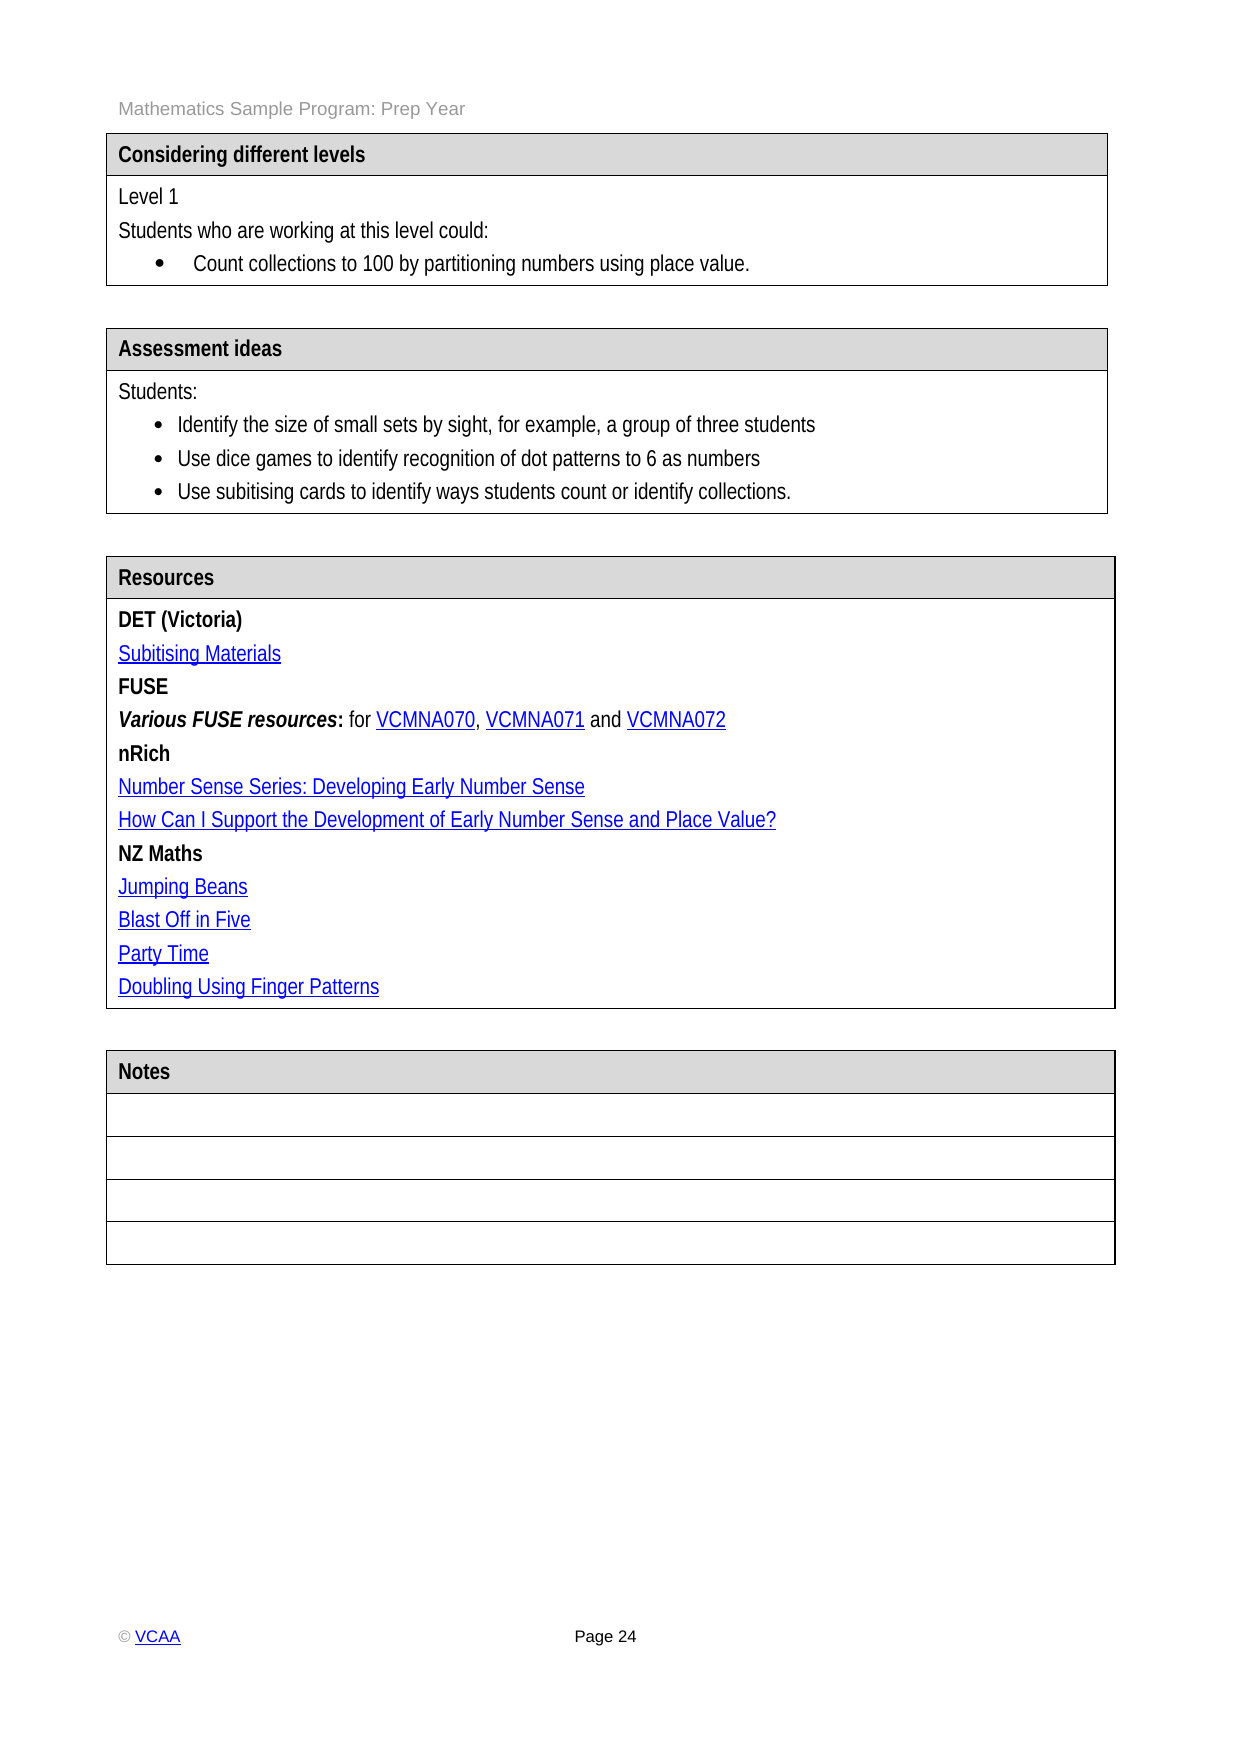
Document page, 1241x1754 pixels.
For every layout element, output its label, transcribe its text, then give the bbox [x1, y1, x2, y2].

table_cell [107, 1094, 1114, 1136]
table_cell [107, 1180, 1114, 1221]
table_header Considering different levels [107, 134, 1107, 175]
table_cell Students: Identify the size of small sets by sight, for example, a group of three students Use dice games to identify recognition of dot patterns to 6 as numbers Use subitising cards to identify ways students count or identify collections. [107, 371, 1107, 513]
table_cell DET (Victoria) Subitising Materials FUSE Various FUSE resources: for VCMNA070, VCMNA071 and VCMNA072 nRich Number Sense Series: Developing Early Number Sense How Can I Support the Development of Early Number Sense and Place Value? NZ Maths Jumping Beans Blast Off in Five Party Time Doubling Using Finger Patterns [107, 599, 1114, 1008]
table_cell [107, 1222, 1114, 1264]
table_header Resources [107, 557, 1114, 598]
table_header Notes [107, 1051, 1114, 1093]
table_header Assessment ideas [107, 329, 1107, 370]
table_cell [107, 1137, 1114, 1178]
table_cell Level 1 Students who are working at this level could: Count collections to 100 by partitioning numbers using place value. [107, 176, 1107, 285]
